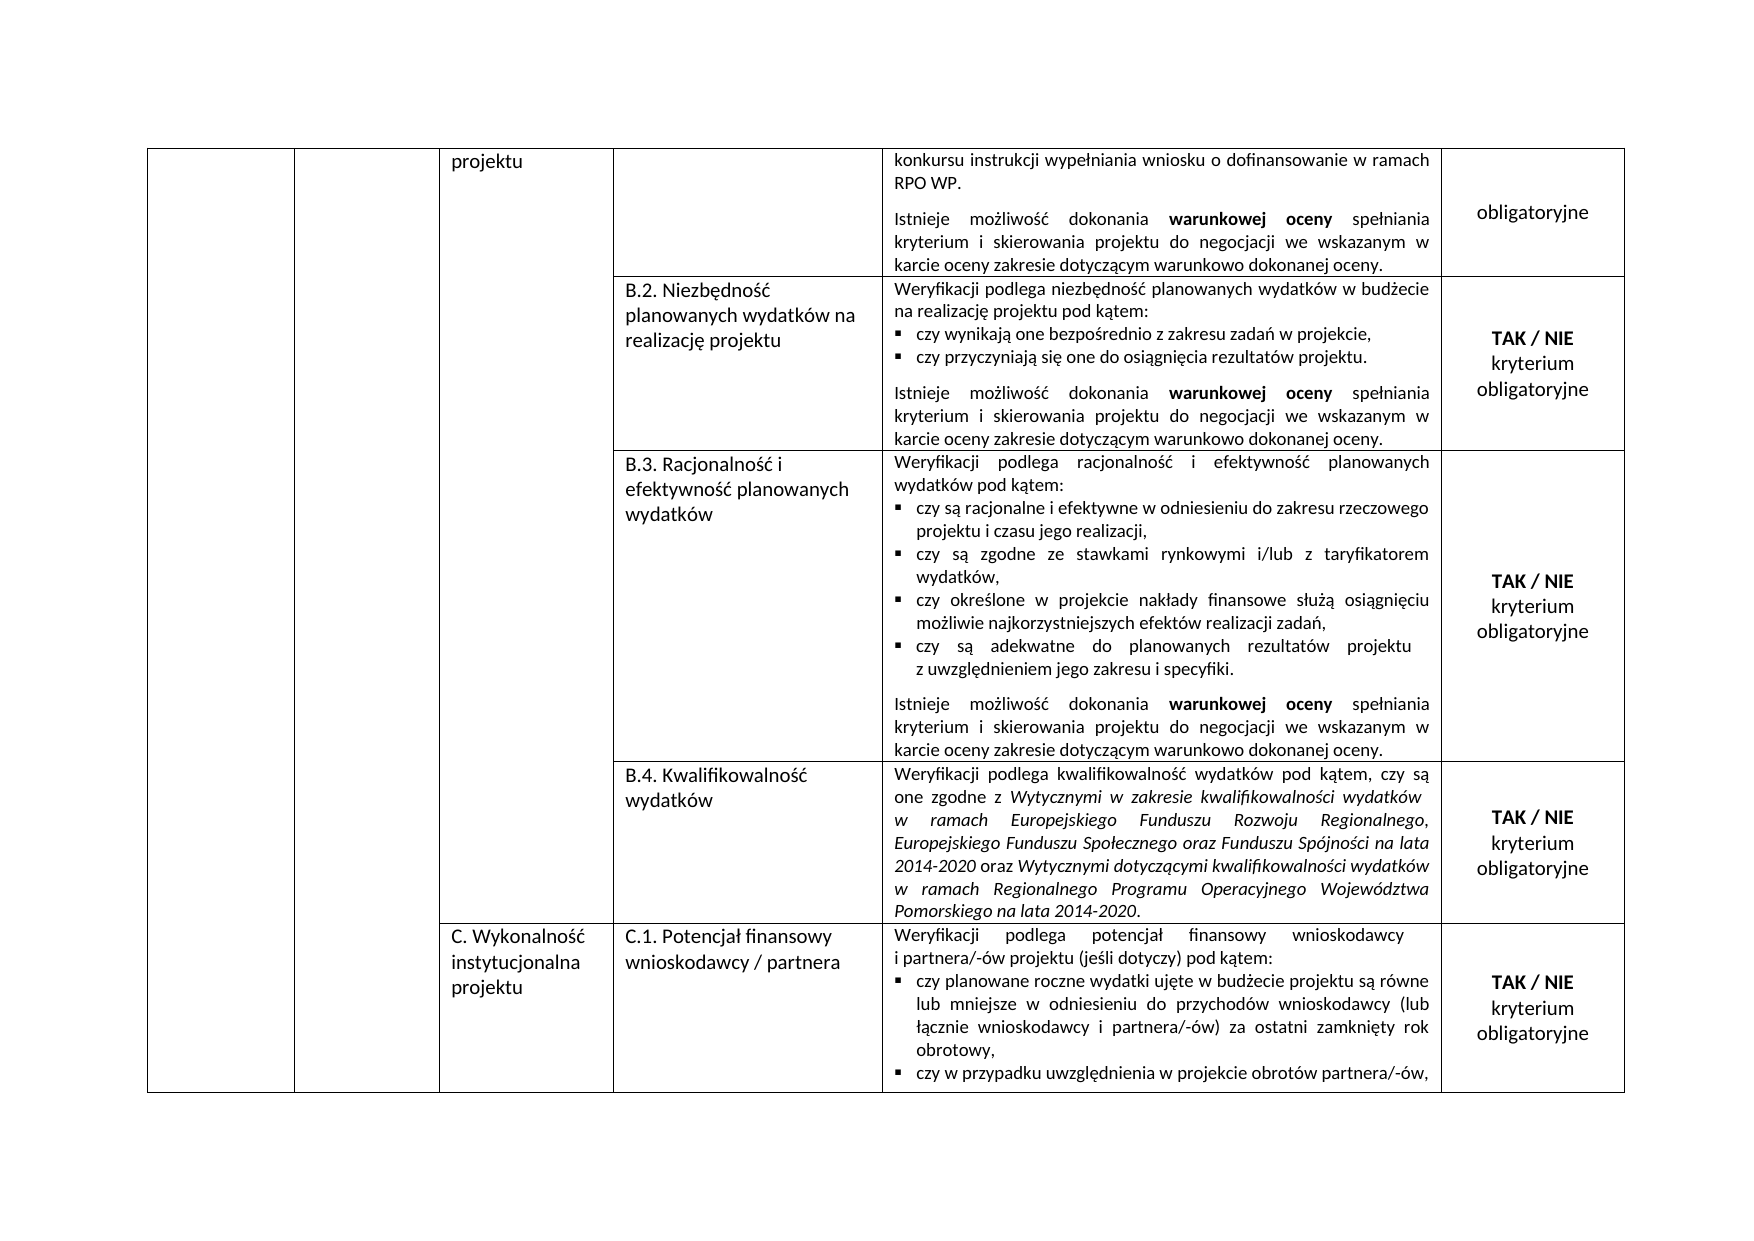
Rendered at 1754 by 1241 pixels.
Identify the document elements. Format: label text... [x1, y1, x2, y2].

table_cell Weryfikacji podlega niezbędność planowanych wydatków w budżecie na realizację projektu pod kątem: czy wynikają one bezpośrednio z zakresu zadań w projekcie, czy przyczyniają się one do osiągnięcia rezultatów projektu. Istnieje możliwość dokonania warunkowej oceny spełniania kryterium i skierowania projektu do negocjacji we wskazanym w karcie oceny zakresie dotyczącym warunkowo dokonanej oceny. [883, 277, 1441, 450]
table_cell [883, 924, 1441, 1092]
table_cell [440, 149, 613, 923]
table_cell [614, 149, 882, 276]
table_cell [440, 924, 613, 1092]
table_cell Weryfikacji podlega racjonalność i efektywność planowanych wydatków pod kątem: czy są racjonalne i efektywne w odniesieniu do zakresu rzeczowego projektu i czasu jego realizacji, czy są zgodne ze stawkami rynkowymi i/lub z taryfikatorem wydatków, czy określone w projekcie nakłady finansowe służą osiągnięciu możliwie najkorzystniejszych efektów realizacji zadań, czy są adekwatne do planowanych rezultatów projektu z uwzględnieniem jego zakresu i specyfiki. Istnieje możliwość dokonania warunkowej oceny spełniania kryterium i skierowania projektu do negocjacji we wskazanym w karcie oceny zakresie dotyczącym warunkowo dokonanej oceny. [883, 451, 1441, 761]
table_cell B.4. Kwalifikowalność wydatków [614, 762, 882, 923]
table_cell TAK / NIE kryterium obligatoryjne [1442, 451, 1624, 761]
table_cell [883, 149, 1441, 276]
table_cell Weryfikacji podlega kwalifikowalność wydatków pod kątem, czy są one zgodne z Wytycznymi w zakresie kwalifikowalności wydatków w ramach Europejskiego Funduszu Rozwoju Regionalnego, Europejskiego Funduszu Społecznego oraz Funduszu Spójności na lata 2014-2020 oraz Wytycznymi dotyczącymi kwalifikowalności wydatków w ramach Regionalnego Programu Operacyjnego Województwa Pomorskiego na lata 2014-2020. [883, 762, 1441, 923]
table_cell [614, 924, 882, 1092]
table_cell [1442, 149, 1624, 276]
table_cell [1442, 924, 1624, 1092]
table_cell TAK / NIE kryterium obligatoryjne [1442, 277, 1624, 450]
table_cell B.3. Racjonalność i efektywność planowanych wydatków [614, 451, 882, 761]
table_cell TAK / NIE kryterium obligatoryjne [1442, 762, 1624, 923]
table_cell B.2. Niezbędność planowanych wydatków na realizację projektu [614, 277, 882, 450]
